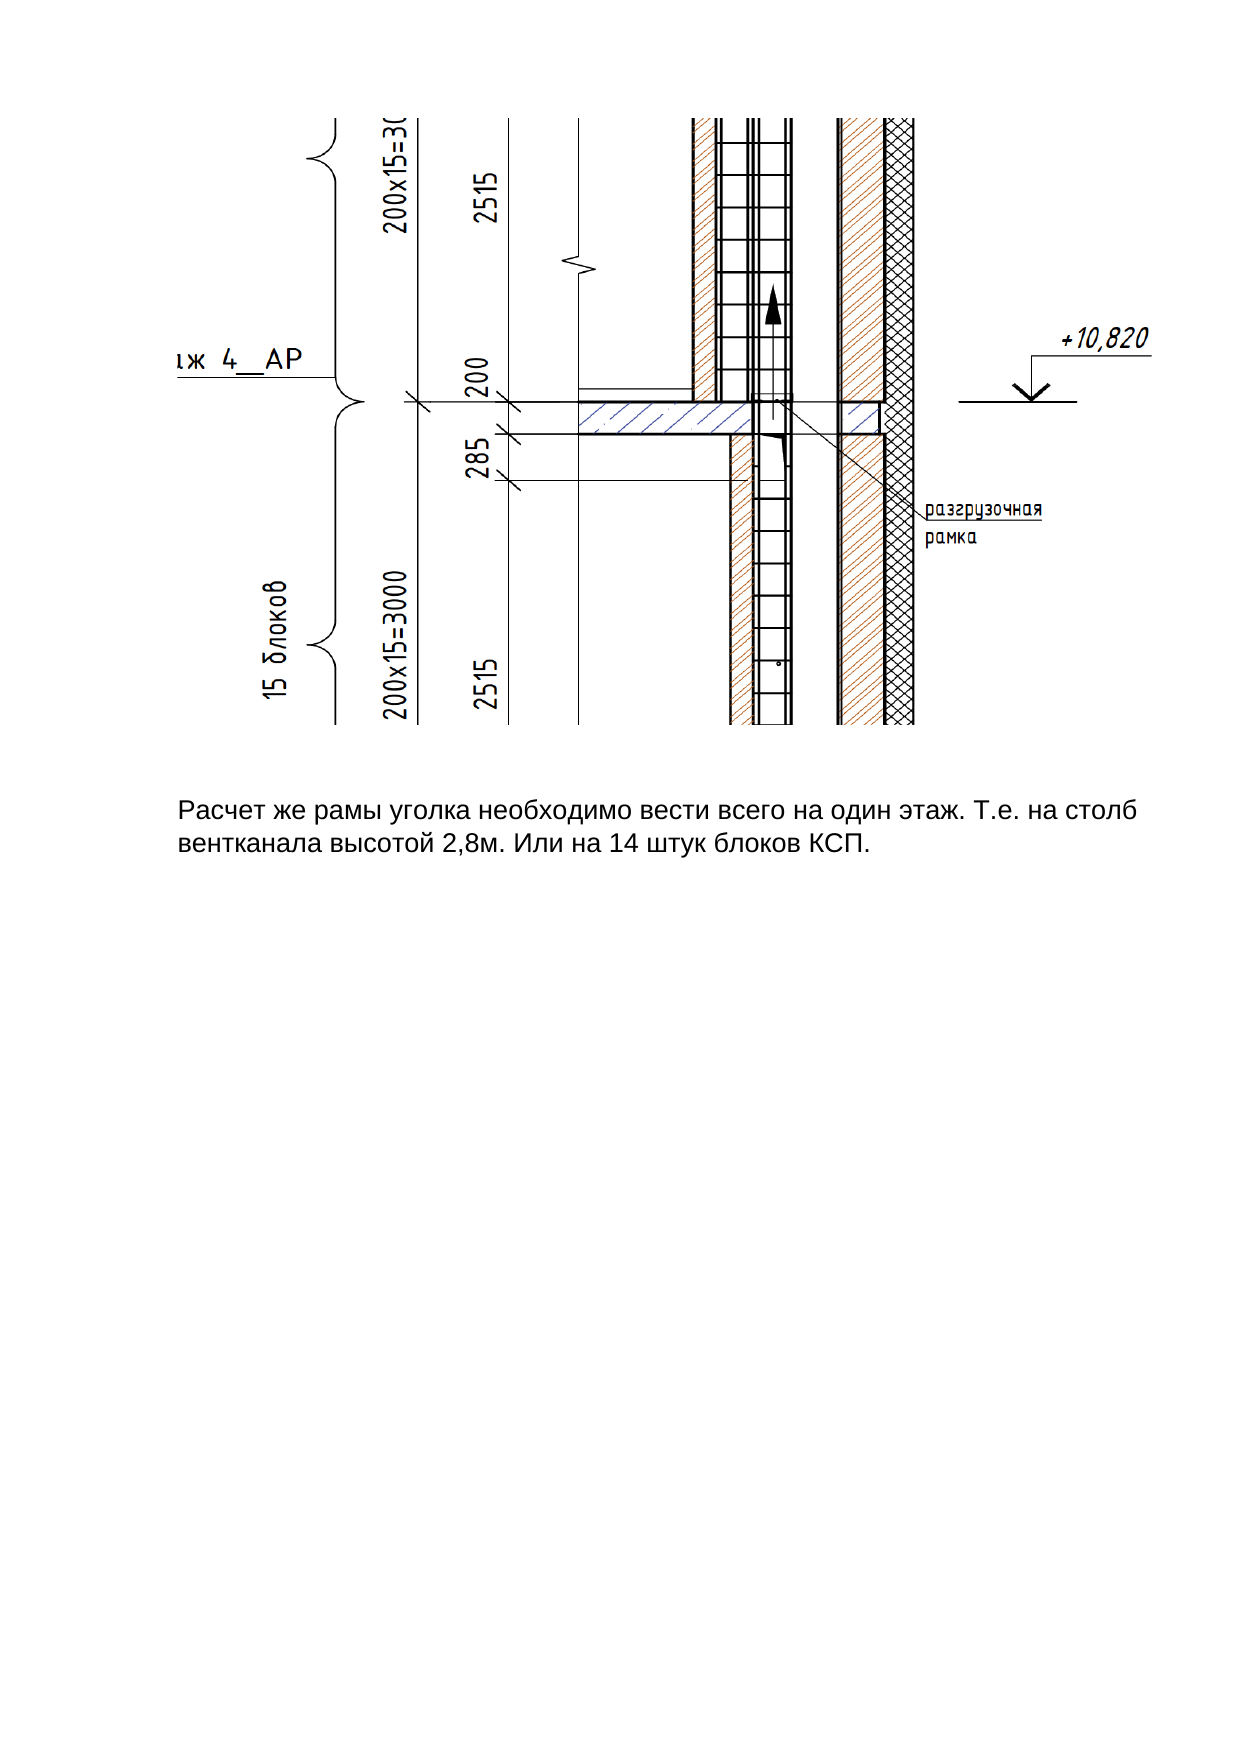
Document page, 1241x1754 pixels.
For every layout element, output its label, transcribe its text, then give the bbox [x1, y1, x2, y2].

picture [177, 118, 1152, 725]
text Расчет же рамы уголка необходимо вести всего на один этаж. Т.е. на столб вентканала высотой 2,8м. Или на 14 штук блоков КСП. [177, 794, 1152, 859]
